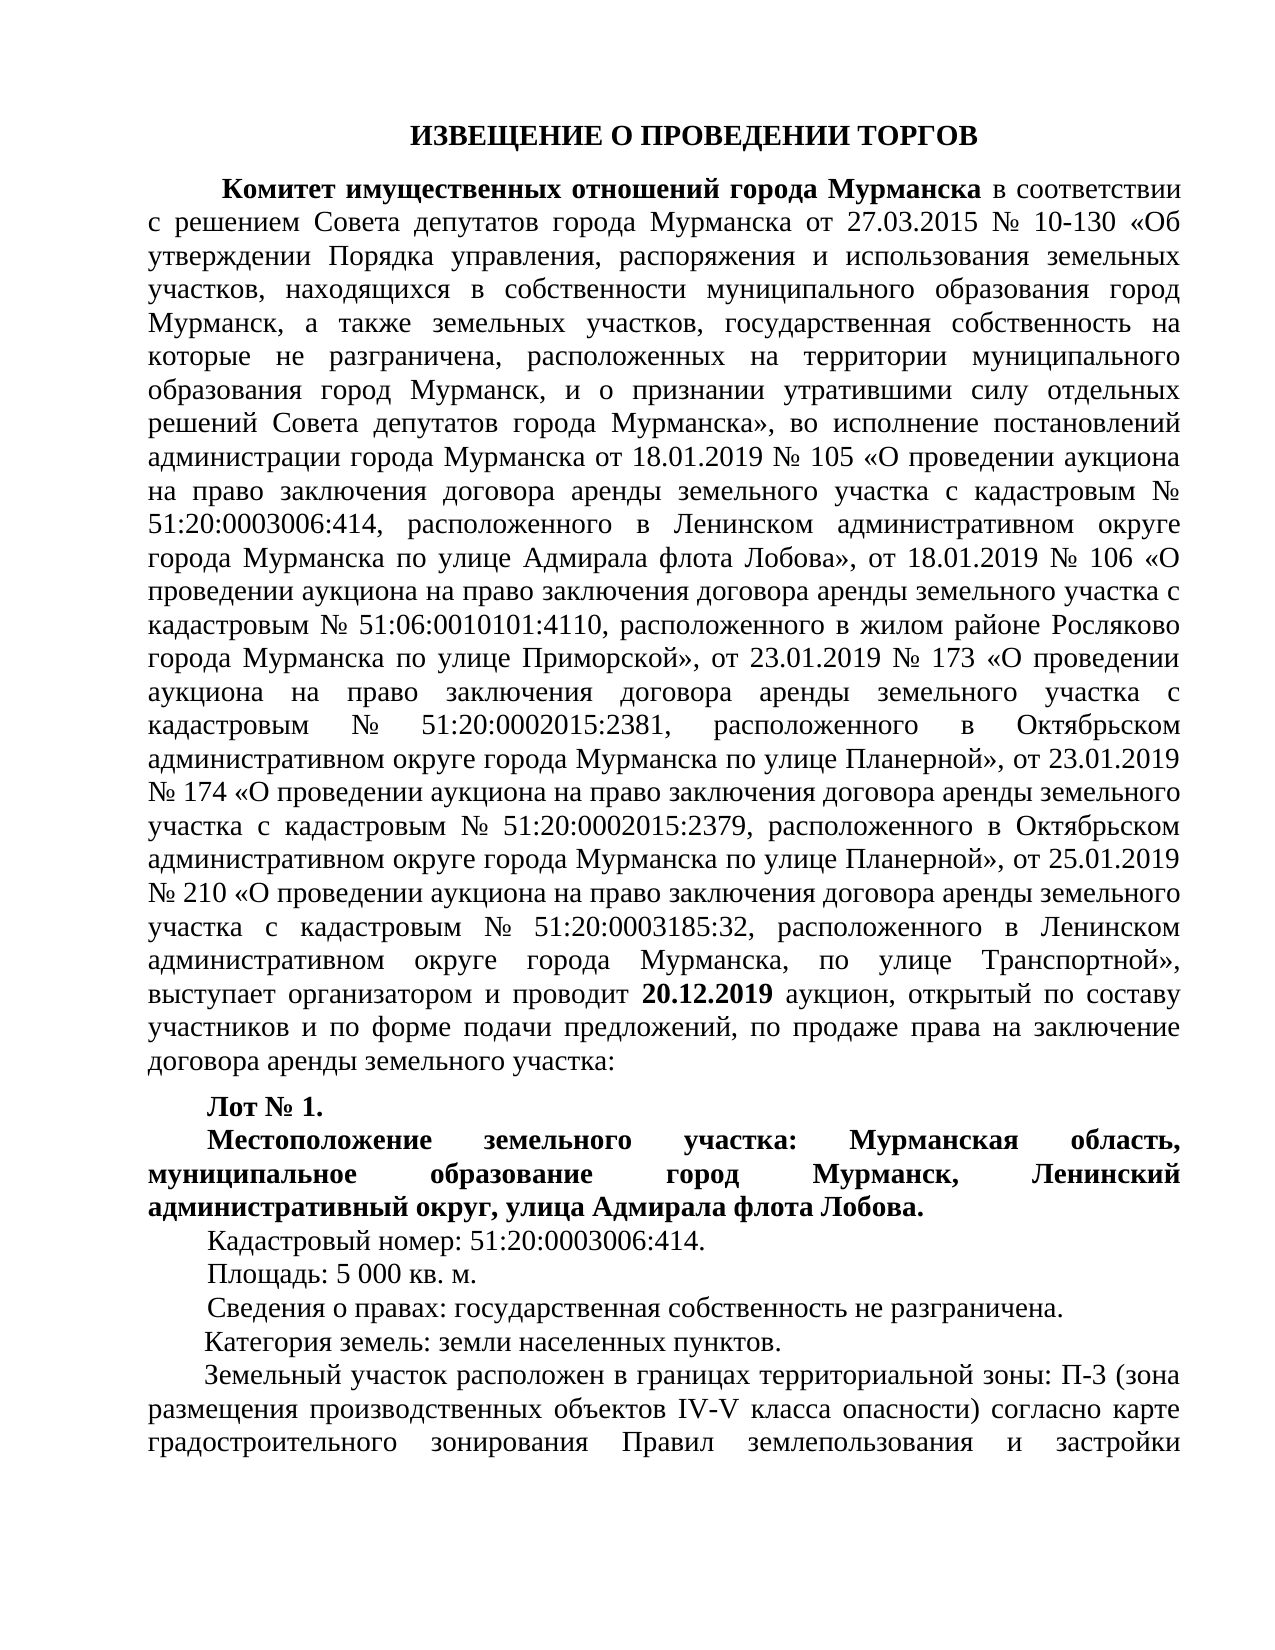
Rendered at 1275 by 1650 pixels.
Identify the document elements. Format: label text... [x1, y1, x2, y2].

text Лот № 1. [148, 1089, 1181, 1122]
title ИЗВЕЩЕНИЕ О ПРОВЕДЕНИИ ТОРГОВ [148, 118, 1181, 152]
text Местоположение земельного участка: Мурманская область, муниципальное образование город Мурманск, Ленинский административный округ, улица Адмирала флота Лобова. [148, 1122, 1181, 1223]
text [148, 1357, 1181, 1458]
text Комитет имущественных отношений города Мурманска в соответствии с решением Совета депутатов города Мурманска от № 10-130 «Об утверждении Порядка управления, распоряжения и использования земельных участков, находящихся в собственности муниципального образования город Мурманск, а также земельных участков, государственная собственность на которые не разграничена, расположенных на территории муниципального образования город Мурманск, и о признании утратившими силу отдельных решений Совета депутатов города Мурманска», во исполнение постановлений администрации города Мурманска от 18.01.2019 № 105 «О проведении аукциона на право заключения договора аренды земельного участка с кадастровым № 51:20:0003006:414, расположенного в Ленинском административном округе города Мурманска по улице Адмирала флота Лобова», от 18.01.2019 № 106 «О проведении аукциона на право заключения договора аренды земельного участка с кадастровым № 51:06:0010101:4110, расположенного в жилом районе Росляково города Мурманска по улице Приморской», от 23.01.2019 № 173 «О проведении аукциона на право заключения договора аренды земельного участка с кадастровым № 51:20:0002015:2381, расположенного в Октябрьском административном округе города Мурманска по улице Планерной», от 23.01.2019 № 174 «О проведении аукциона на право заключения договора аренды земельного участка с кадастровым № 51:20:0002015:2379, расположенного в Октябрьском административном округе города Мурманска по улице Планерной», от 25.01.2019 № 210 «О проведении аукциона на право заключения договора аренды земельного участка с кадастровым № 51:20:0003185:32, расположенного в Ленинском административном округе города Мурманска, по улице Транспортной», выступает организатором и проводит 20.12.2019 аукцион, открытый по составу участников и по форме подачи предложений, по продаже права на заключение договора аренды земельного участка: [148, 171, 1181, 1076]
text Кадастровый номер: 51:20:0003006:414. [148, 1223, 1181, 1257]
text Площадь: 5 000 кв. м. [148, 1257, 1181, 1290]
text Сведения о правах: государственная собственность не разграничена. [148, 1290, 1181, 1324]
text Категория земель: земли населенных пунктов. [148, 1324, 1181, 1357]
